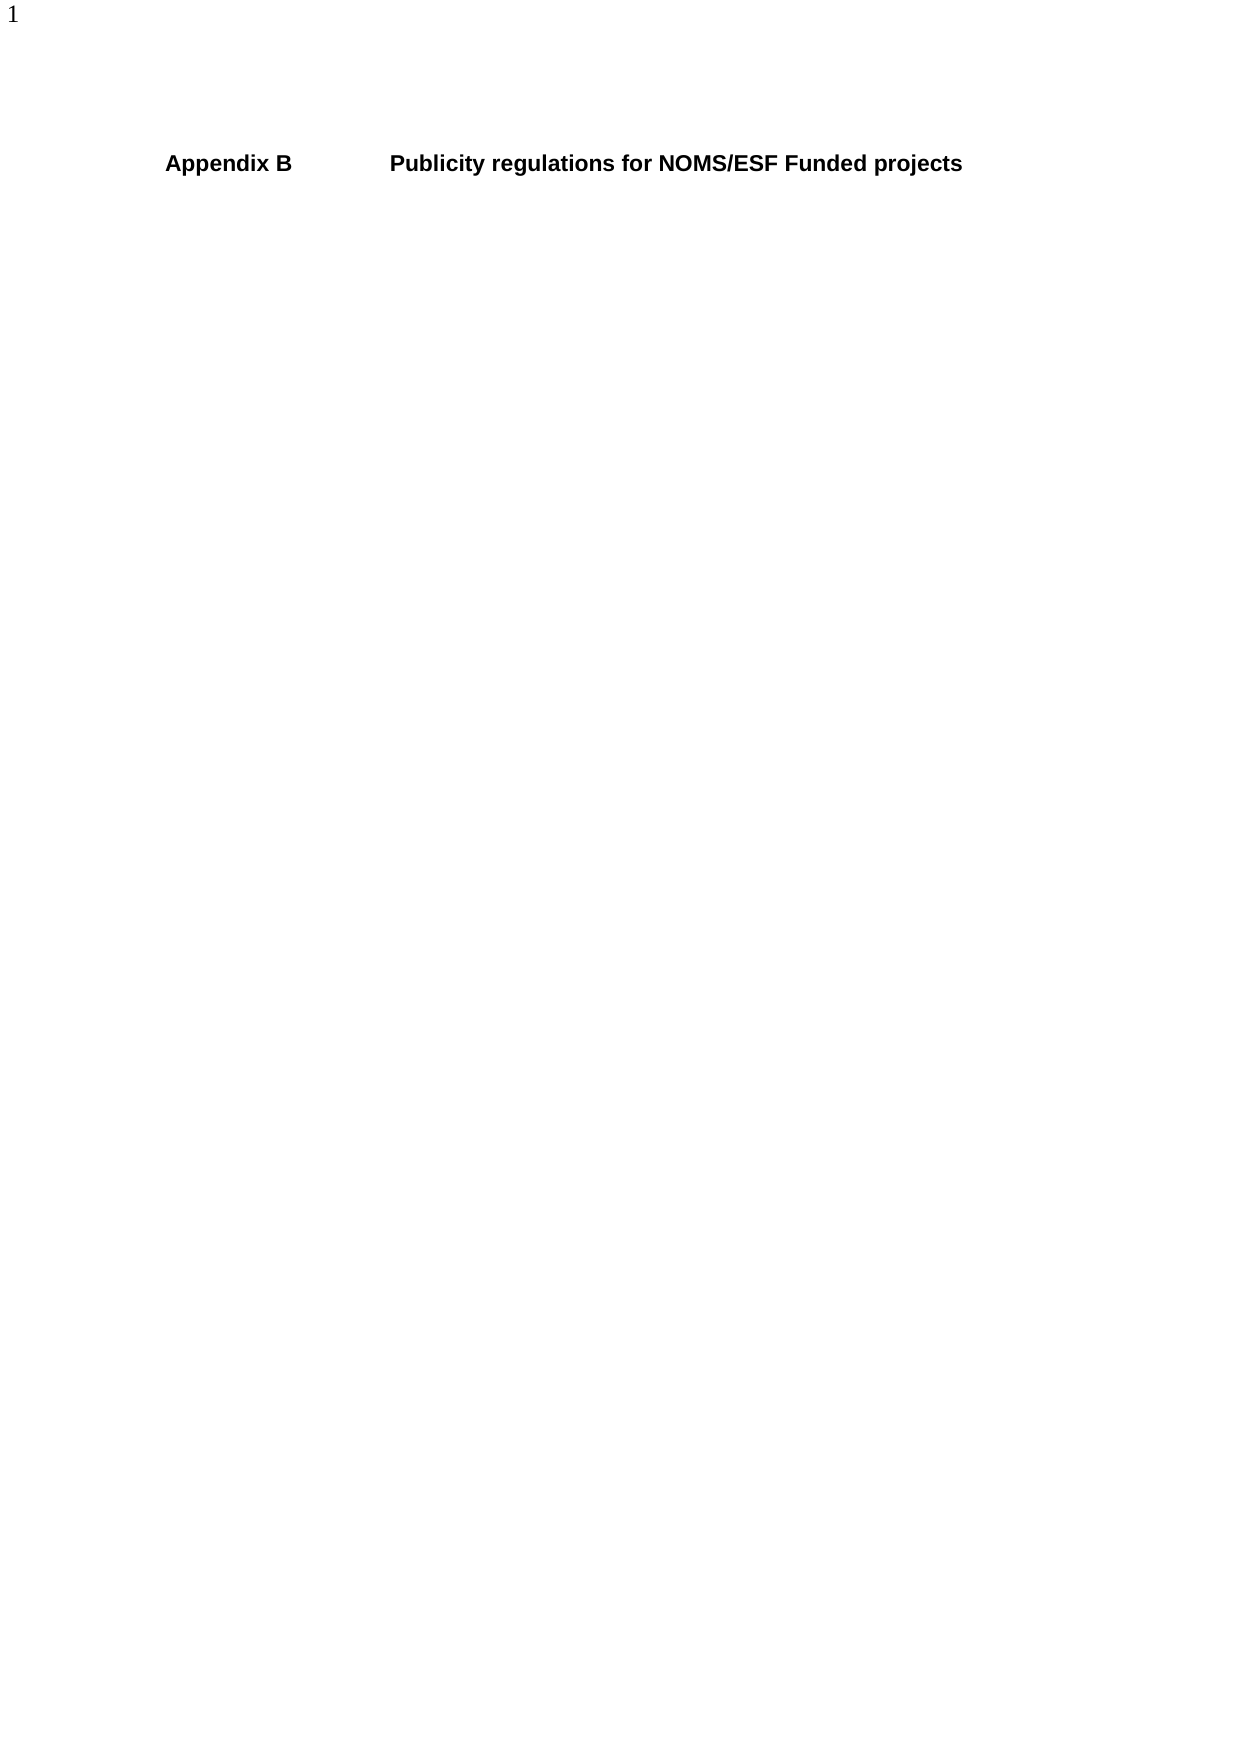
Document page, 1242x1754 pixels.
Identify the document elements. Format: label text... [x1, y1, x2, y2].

text Appendix B Publicity regulations for NOMS/ESF Funded projects [165, 150, 1094, 176]
